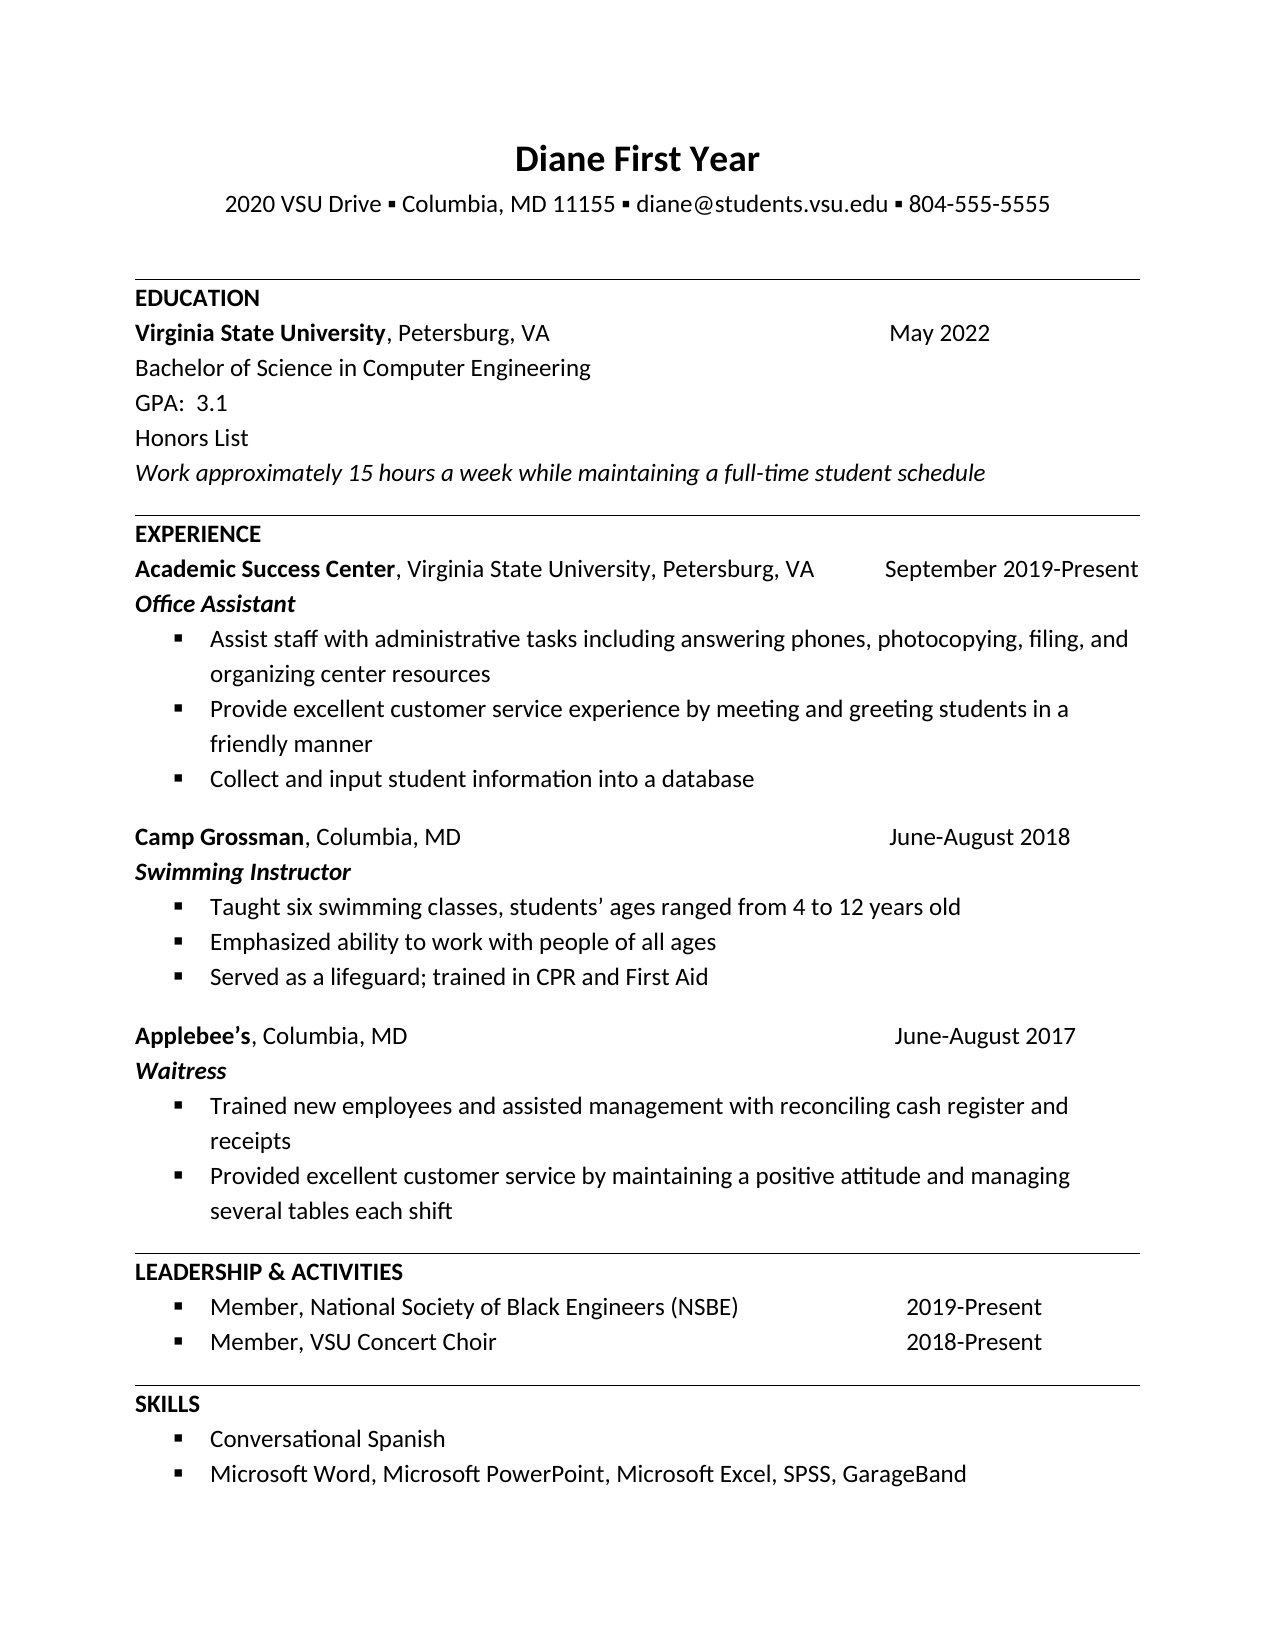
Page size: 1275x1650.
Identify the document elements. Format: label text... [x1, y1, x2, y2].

list Collect and input student information into a database [172, 763, 1140, 794]
text Swimming Instructor [135, 856, 1140, 887]
text Academic Success Center, Virginia State University, Petersburg, VA September 2019-Present [135, 553, 1140, 584]
list Served as a lifeguard; trained in CPR and First Aid [172, 961, 1140, 992]
list Conversational Spanish [172, 1423, 1140, 1453]
text Bachelor of Science in Computer Engineering [135, 352, 1140, 382]
list Member, National Society of Black Engineers (NSBE) 2019-Present [172, 1291, 1140, 1322]
list Provide excellent customer service experience by meeting and greeting students in a friendly manner [172, 693, 1140, 759]
text SKILLS [135, 1386, 1140, 1418]
text Diane First Year [135, 135, 1140, 181]
text LEADERSHIP & ACTIVITIES [135, 1254, 1140, 1287]
list Taught six swimming classes, students’ ages ranged from 4 to 12 years old [172, 891, 1140, 922]
list Member, VSU Concert Choir 2018-Present [172, 1326, 1140, 1357]
text Camp Grossman, Columbia, MD June-August 2018 [135, 821, 1140, 852]
list Microsoft Word, Microsoft PowerPoint, Microsoft Excel, SPSS, GarageBand [172, 1458, 1140, 1488]
text EXPERIENCE [135, 516, 1140, 549]
text Virginia State University, Petersburg, VA May 2022 [135, 317, 1140, 347]
list Emphasized ability to work with people of all ages [172, 926, 1140, 957]
text Honors List [135, 422, 1140, 452]
text Applebee’s, Columbia, MD June-August 2017 [135, 1020, 1140, 1050]
list Assist staff with administrative tasks including answering phones, photocopying, filing, and organizing center resources [172, 623, 1140, 689]
text Waitress [135, 1055, 1140, 1085]
text GPA: 3.1 [135, 387, 1140, 417]
list Trained new employees and assisted management with reconciling cash register and receipts [172, 1090, 1140, 1155]
list Provided excellent customer service by maintaining a positive attitude and managing several tables each shift [172, 1160, 1140, 1225]
text Work approximately 15 hours a week while maintaining a full-time student schedule [135, 457, 1140, 487]
text 2020 VSU Drive ▪ Columbia, MD 11155 ▪ diane@students.vsu.edu ▪ 804-555-5555 [135, 188, 1140, 218]
text Office Assistant [135, 588, 1140, 619]
text EDUCATION [135, 280, 1140, 312]
